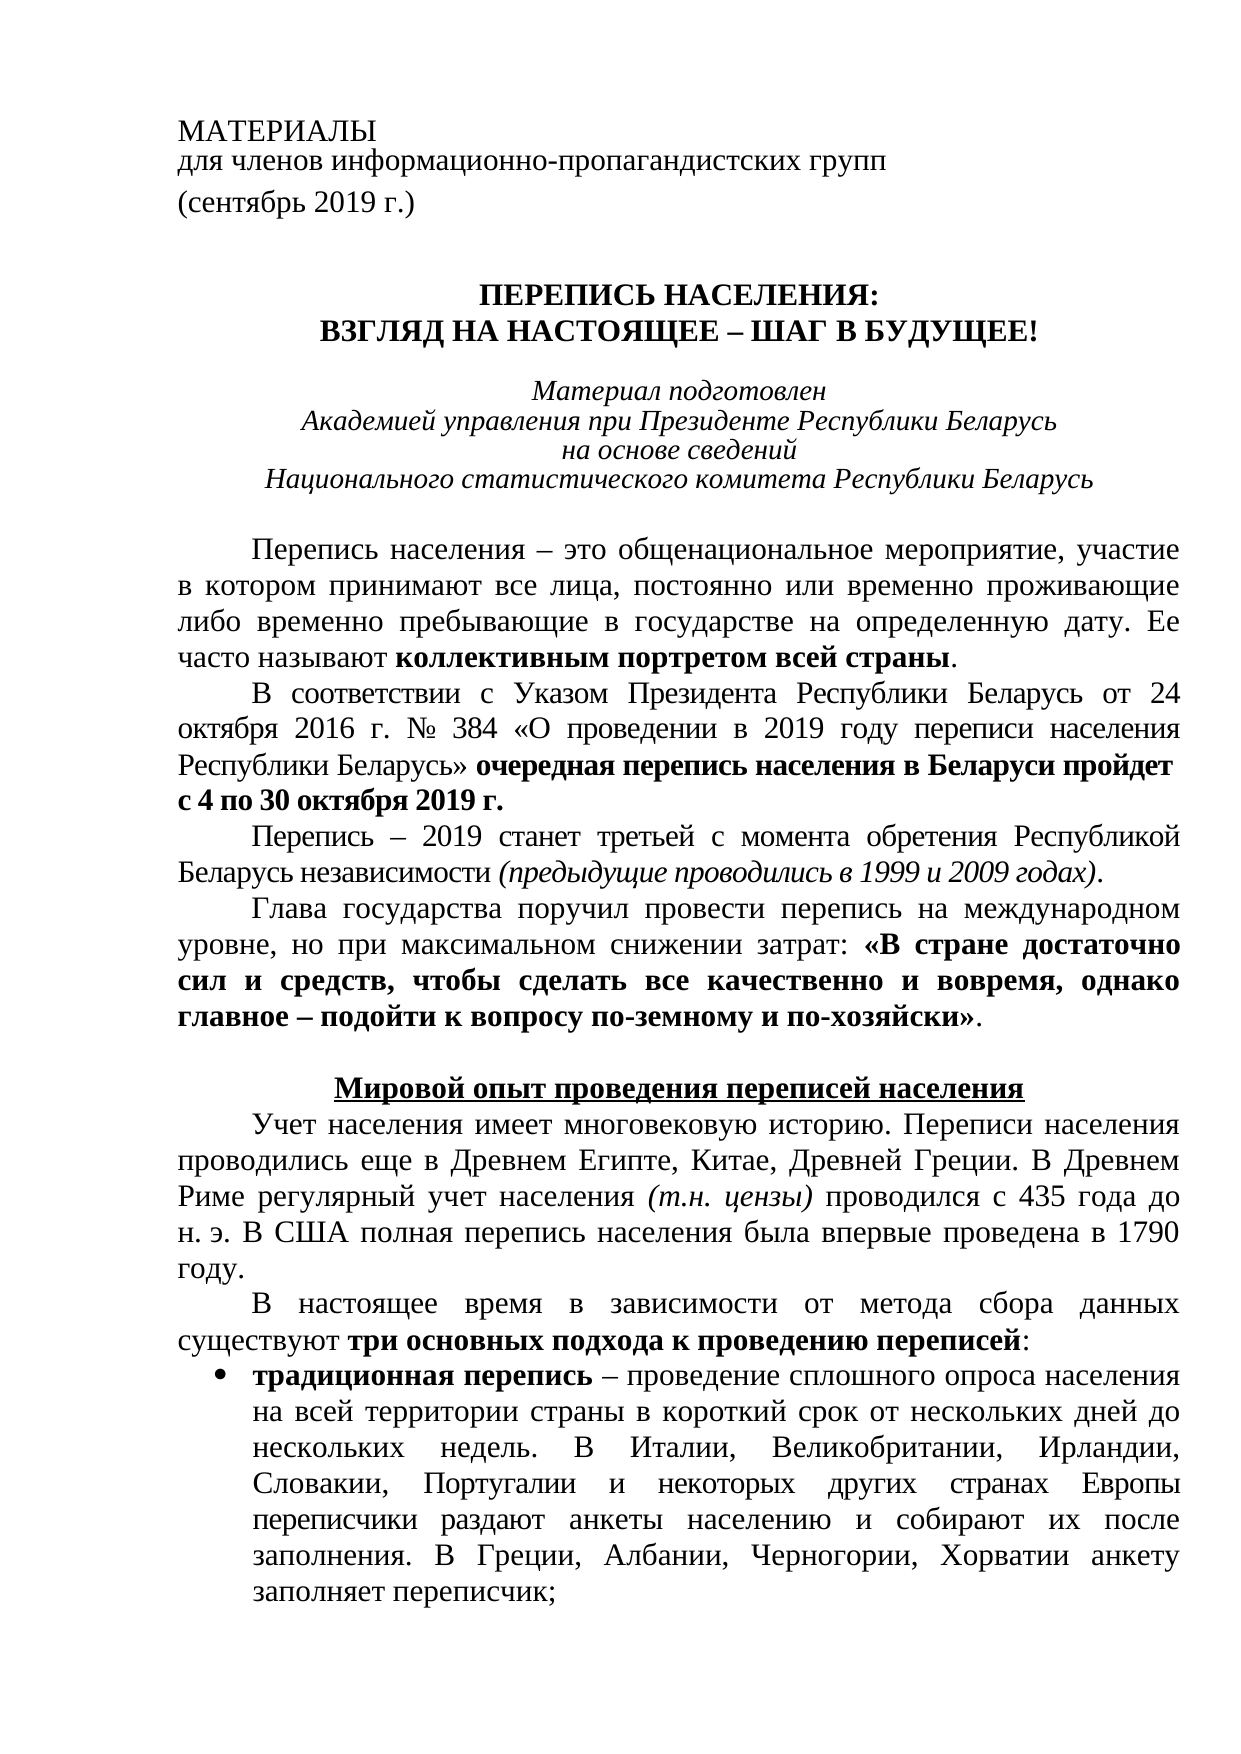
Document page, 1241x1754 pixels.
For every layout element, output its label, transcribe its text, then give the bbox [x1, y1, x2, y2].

text Глава государства поручил провести перепись на международном уровне, но при максимальном снижении затрат: «В стране достаточно сил и средств, чтобы сделать все качественно и вовремя, однако главное – подойти к вопросу по-земному и по-хозяйски». [177, 889, 1181, 1033]
text Национального статистического комитета Республики Беларусь [177, 465, 1181, 494]
text Перепись – 2019 станет третьей с момента обретения Республикой Беларусь независимости (предыдущие проводились в 1999 и 2009 годах). [177, 818, 1181, 889]
text Учет населения имеет многовековую историю. Переписи населения проводились еще в Древнем Египте, Китае, Древней Греции. В Древнем Риме регулярный учет населения (т.н. цензы) проводился с 435 года до н. э. В США полная перепись населения была впервые проведена в 1790 году. [177, 1105, 1181, 1285]
text ВЗГЛЯД НА НАСТОЯЩЕЕ – ШАГ В БУДУЩЕЕ! [177, 312, 1181, 348]
list традиционная перепись – проведение сплошного опроса населения на всей территории страны в короткий срок от нескольких дней до нескольких недель. В Италии, Великобритании, Ирландии, Словакии, Португалии и некоторых других странах Европы переписчики раздают анкеты населению и собирают их после заполнения. В Греции, Албании, Черногории, Хорватии анкету заполняет переписчик; [215, 1357, 1181, 1608]
text В настоящее время в зависимости от метода сбора данных существуют три основных подхода к проведению переписей: [177, 1285, 1181, 1357]
text Материал подготовлен [177, 377, 1181, 407]
text для членов информационно-пропагандистских групп [177, 147, 1181, 176]
text МАТЕРИАЛЫ [177, 118, 1181, 147]
text Мировой опыт проведения переписей населения [177, 1069, 1181, 1105]
text ПЕРЕПИСЬ НАСЕЛЕНИЯ: [177, 276, 1181, 312]
text Перепись населения – это общенациональное мероприятие, участие в котором принимают все лица, постоянно или временно проживающие либо временно пребывающие в государстве на определенную дату. Ее часто называют коллективным портретом всей страны. [177, 530, 1181, 674]
text (сентябрь 2019 г.) [177, 189, 1181, 218]
text В соответствии с Указом Президента Республики Беларусь от 24 октября 2016 г. № 384 «О проведении в 2019 году переписи населения Республики Беларусь» очередная перепись населения в Беларуси пройдет с 4 по 30 октября 2019 г. [177, 674, 1181, 818]
text Академией управления при Президенте Республики Беларусь [177, 407, 1181, 436]
text на основе сведений [177, 436, 1181, 465]
